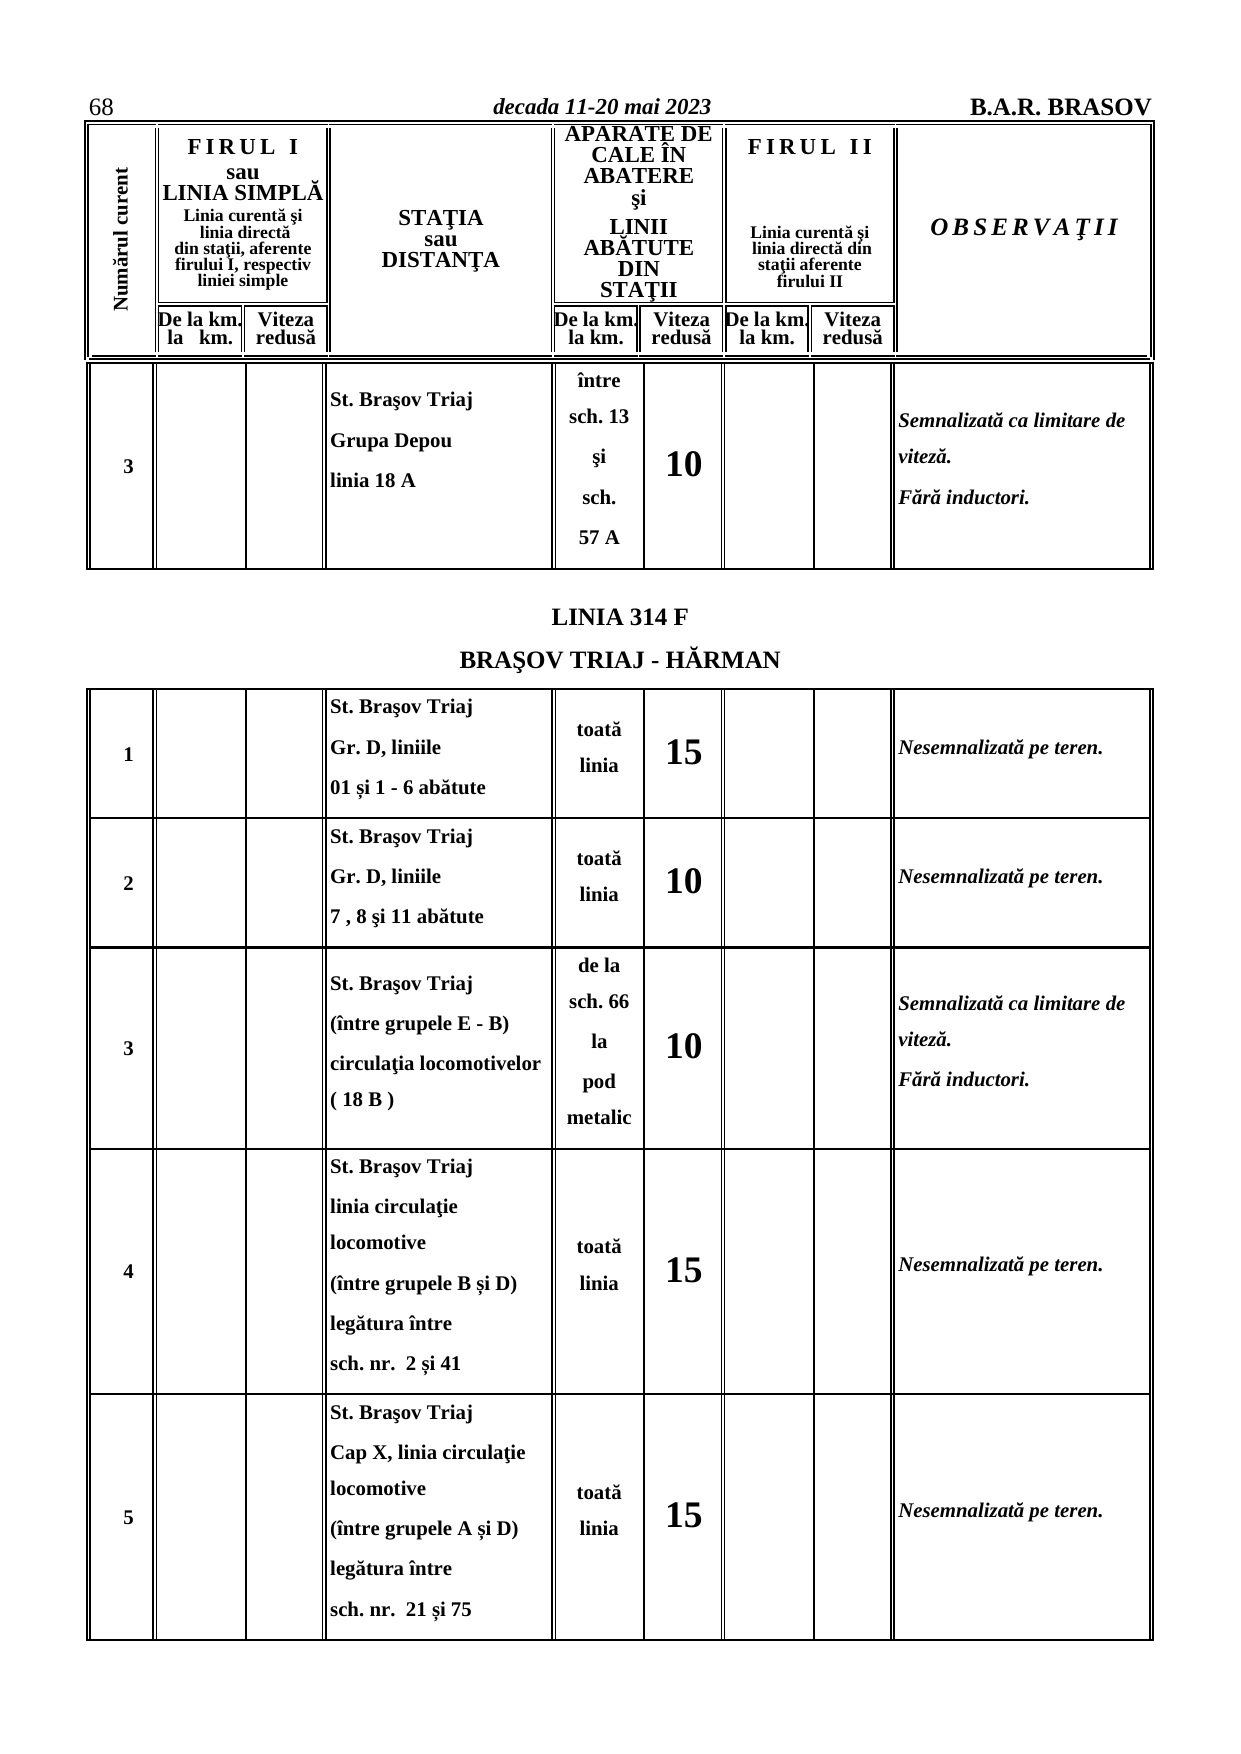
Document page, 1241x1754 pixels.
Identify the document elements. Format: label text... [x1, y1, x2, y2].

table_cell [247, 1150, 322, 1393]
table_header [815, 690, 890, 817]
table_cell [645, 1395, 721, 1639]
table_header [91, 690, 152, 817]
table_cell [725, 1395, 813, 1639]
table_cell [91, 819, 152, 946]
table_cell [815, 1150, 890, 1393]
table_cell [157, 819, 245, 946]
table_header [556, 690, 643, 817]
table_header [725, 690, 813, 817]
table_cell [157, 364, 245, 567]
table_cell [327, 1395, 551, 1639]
subtitle LINIA 314 F [89, 602, 1152, 631]
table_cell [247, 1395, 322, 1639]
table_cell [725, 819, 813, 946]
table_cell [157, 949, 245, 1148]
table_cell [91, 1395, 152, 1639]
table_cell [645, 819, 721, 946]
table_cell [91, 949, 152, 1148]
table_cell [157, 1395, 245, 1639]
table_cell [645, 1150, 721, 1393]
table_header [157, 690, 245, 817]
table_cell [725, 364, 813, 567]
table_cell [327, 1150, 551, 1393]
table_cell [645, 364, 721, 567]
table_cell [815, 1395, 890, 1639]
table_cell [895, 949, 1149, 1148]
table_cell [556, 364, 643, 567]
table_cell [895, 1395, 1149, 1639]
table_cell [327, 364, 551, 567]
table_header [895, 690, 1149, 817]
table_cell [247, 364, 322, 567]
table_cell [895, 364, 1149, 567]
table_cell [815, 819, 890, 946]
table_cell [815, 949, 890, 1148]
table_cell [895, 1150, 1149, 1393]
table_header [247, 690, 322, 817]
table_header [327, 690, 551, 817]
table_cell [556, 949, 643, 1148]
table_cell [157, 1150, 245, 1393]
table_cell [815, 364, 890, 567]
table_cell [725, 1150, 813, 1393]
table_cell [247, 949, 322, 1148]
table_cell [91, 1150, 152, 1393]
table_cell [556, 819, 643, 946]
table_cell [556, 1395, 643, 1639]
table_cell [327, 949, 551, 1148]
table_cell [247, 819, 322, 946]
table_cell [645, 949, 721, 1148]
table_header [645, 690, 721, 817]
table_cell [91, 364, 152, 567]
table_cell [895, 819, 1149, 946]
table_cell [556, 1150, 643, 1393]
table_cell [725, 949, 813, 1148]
subtitle BraŞov Triaj - HĂrman [89, 645, 1152, 674]
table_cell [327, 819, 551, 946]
